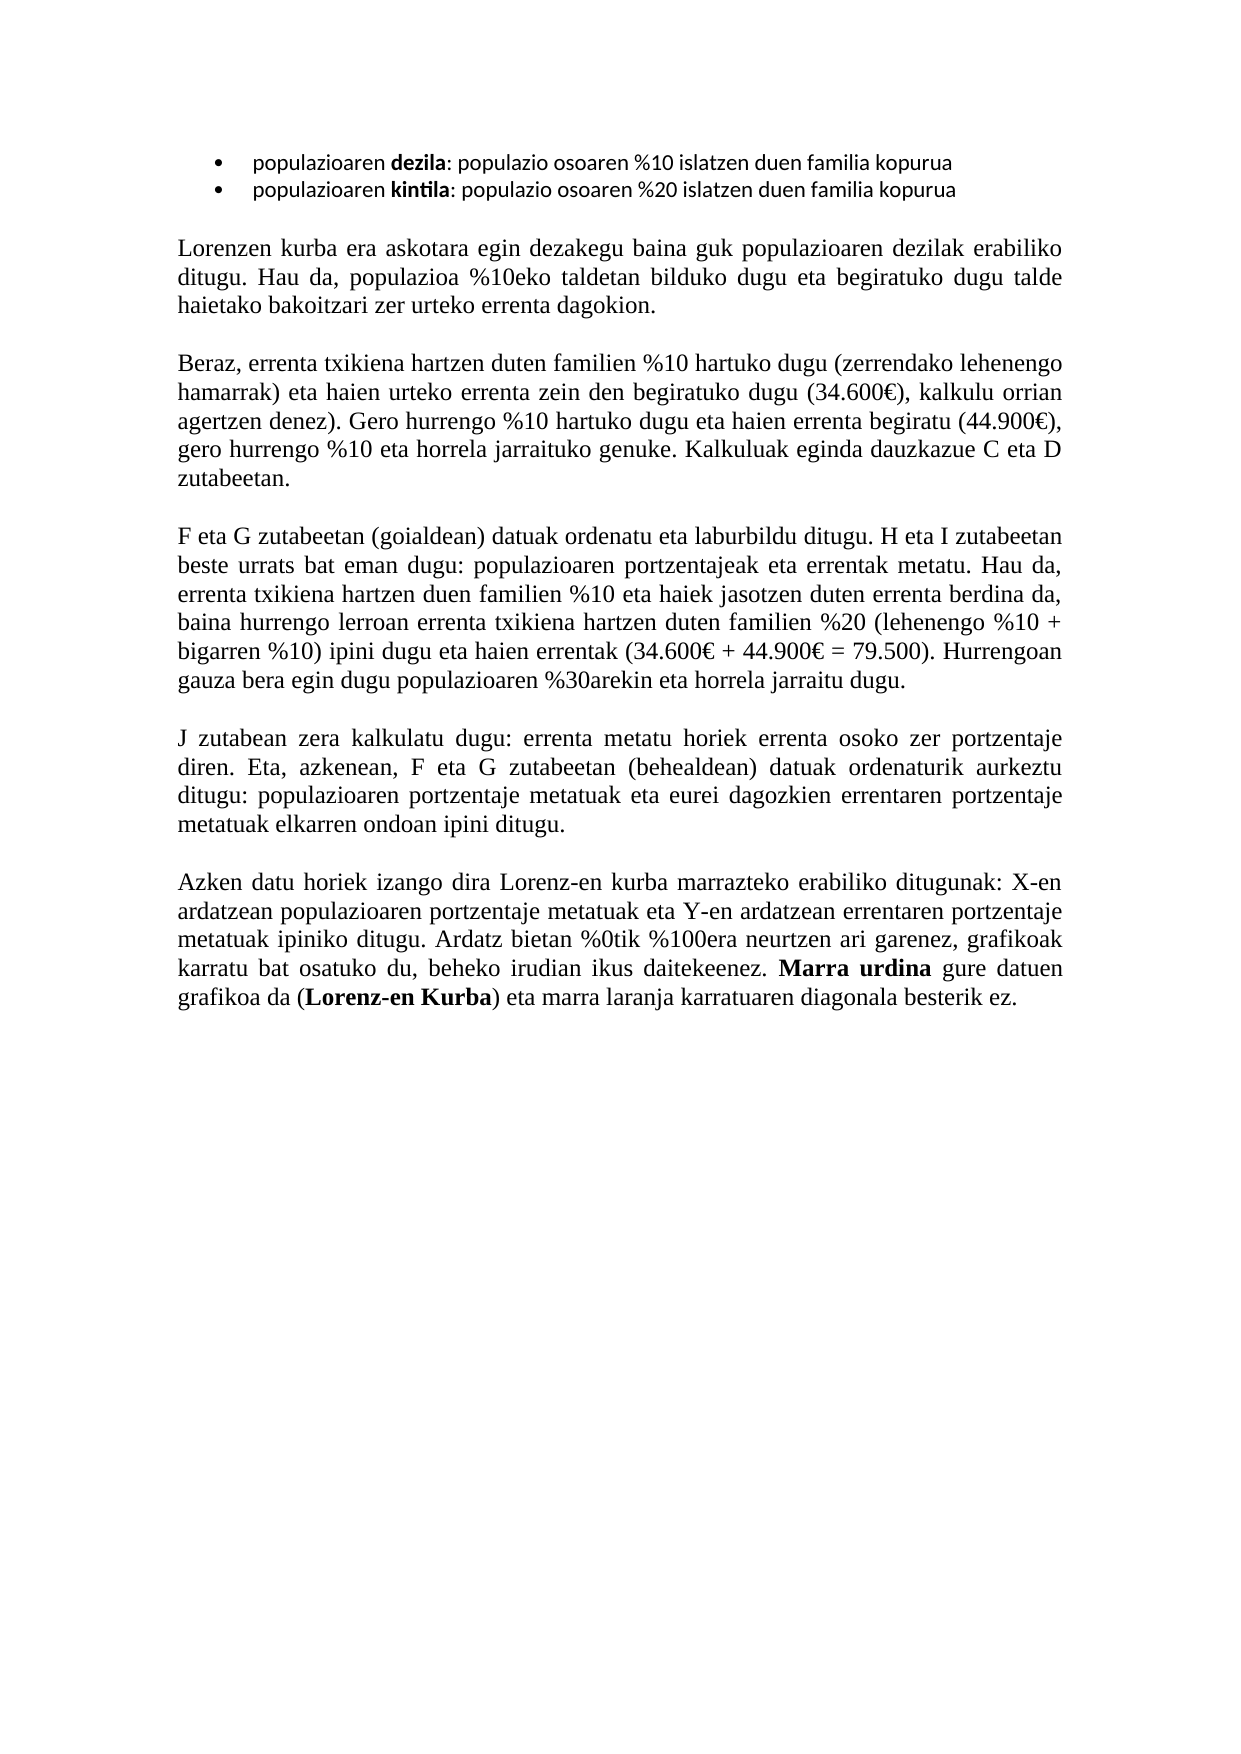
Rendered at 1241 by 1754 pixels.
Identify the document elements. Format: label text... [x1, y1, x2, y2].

text J zutabean zera kalkulatu dugu: errenta metatu horiek errenta osoko zer portzentaje diren. Eta, azkenean, F eta G zutabeetan (behealdean) datuak ordenaturik aurkeztu ditugu: populazioaren portzentaje metatuak eta eurei dagozkien errentaren portzentaje metatuak elkarren ondoan ipini ditugu. [177, 723, 1063, 838]
text Azken datu horiek izango dira Lorenz-en kurba marrazteko erabiliko ditugunak: X-en ardatzean populazioaren portzentaje metatuak eta Y-en ardatzean errentaren portzentaje metatuak ipiniko ditugu. Ardatz bietan %0tik %100era neurtzen ari garenez, grafikoak karratu bat osatuko du, beheko irudian ikus daitekeenez. Marra urdina gure datuen grafikoa da (Lorenz-en Kurba) eta marra laranja karratuaren diagonala besterik ez. [177, 867, 1063, 1011]
text F eta G zutabeetan (goialdean) datuak ordenatu eta laburbildu ditugu. H eta I zutabeetan beste urrats bat eman dugu: populazioaren portzentajeak eta errentak metatu. Hau da, errenta txikiena hartzen duen familien %10 eta haiek jasotzen duten errenta berdina da, baina hurrengo lerroan errenta txikiena hartzen duten familien %20 (lehenengo %10 + bigarren %10) ipini dugu eta haien errentak (34.600€ + 44.900€ = 79.500). Hurrengoan gauza bera egin dugu populazioaren %30arekin eta horrela jarraitu dugu. [177, 521, 1063, 694]
text Lorenzen kurba era askotara egin dezakegu baina guk populazioaren dezilak erabiliko ditugu. Hau da, populazioa %10eko taldetan bilduko dugu eta begiratuko dugu talde haietako bakoitzari zer urteko errenta dagokion. [177, 233, 1063, 319]
list populazioaren kintila: populazio osoaren %20 islatzen duen familia kopurua [215, 176, 1063, 204]
text Beraz, errenta txikiena hartzen duten familien %10 hartuko dugu (zerrendako lehenengo hamarrak) eta haien urteko errenta zein den begiratuko dugu (34.600€), kalkulu orrian agertzen denez). Gero hurrengo %10 hartuko dugu eta haien errenta begiratu (44.900€), gero hurrengo %10 eta horrela jarraituko genuke. Kalkuluak eginda dauzkazue C eta D zutabeetan. [177, 348, 1063, 492]
list populazioaren dezila: populazio osoaren %10 islatzen duen familia kopurua [215, 148, 1063, 176]
